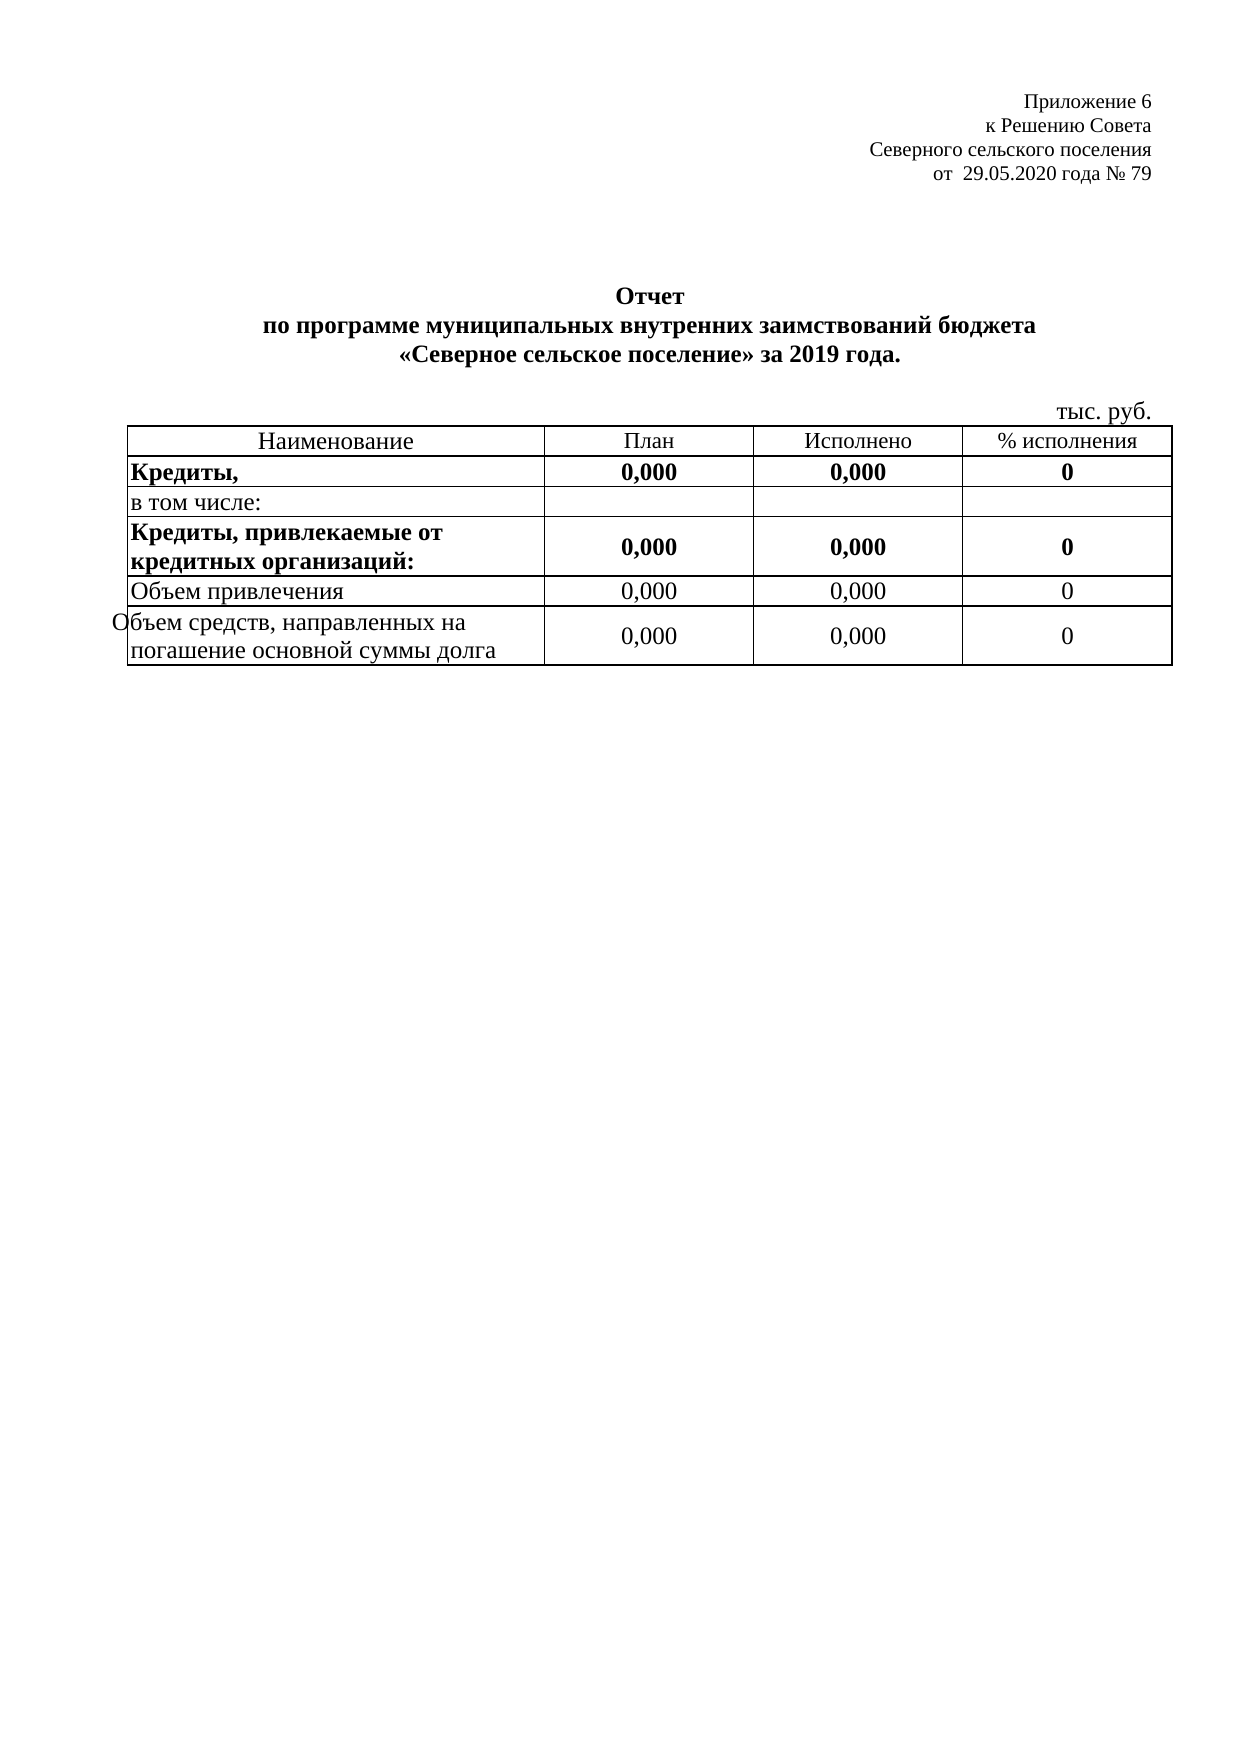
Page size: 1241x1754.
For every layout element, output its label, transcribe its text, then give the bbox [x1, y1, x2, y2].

text по программе муниципальных внутренних заимствований бюджета «Северное сельское поселение» за 2019 года. [207, 310, 1092, 367]
table_cell Кредиты, привлекаемые от кредитных организаций: [128, 517, 544, 575]
table_cell 0,000 [754, 607, 962, 664]
table_cell [963, 487, 1171, 516]
table_cell Кредиты, [128, 457, 544, 486]
table_cell 0,000 [754, 457, 962, 486]
table_header % исполнения [963, 427, 1171, 455]
table_cell 0 [963, 577, 1171, 605]
table_cell 0,000 [754, 517, 962, 575]
table_cell [545, 487, 753, 516]
text к Решению Совета [148, 113, 1152, 137]
text Отчет [207, 281, 1092, 310]
table_header План [545, 427, 753, 455]
table_cell 0,000 [545, 577, 753, 605]
text Северного сельского поселения [148, 137, 1152, 161]
table_cell в том числе: [128, 487, 544, 516]
table_cell 0 [963, 517, 1171, 575]
table_cell 0,000 [545, 457, 753, 486]
table_cell 0,000 [754, 577, 962, 605]
table_cell Объем средств, направленных на погашение основной суммы долга [128, 607, 544, 664]
table_cell 0 [963, 607, 1171, 664]
table_cell [754, 487, 962, 516]
table_cell Объем привлечения [128, 577, 544, 605]
text тыс. руб. [148, 396, 1152, 425]
table_cell 0,000 [545, 517, 753, 575]
table_cell 0 [963, 457, 1171, 486]
table_header Исполнено [754, 427, 962, 455]
text Приложение 6 [148, 89, 1152, 113]
table_cell 0,000 [545, 607, 753, 664]
text от 29.05.2020 года № 79 [148, 161, 1152, 185]
table_header Наименование [128, 427, 544, 455]
